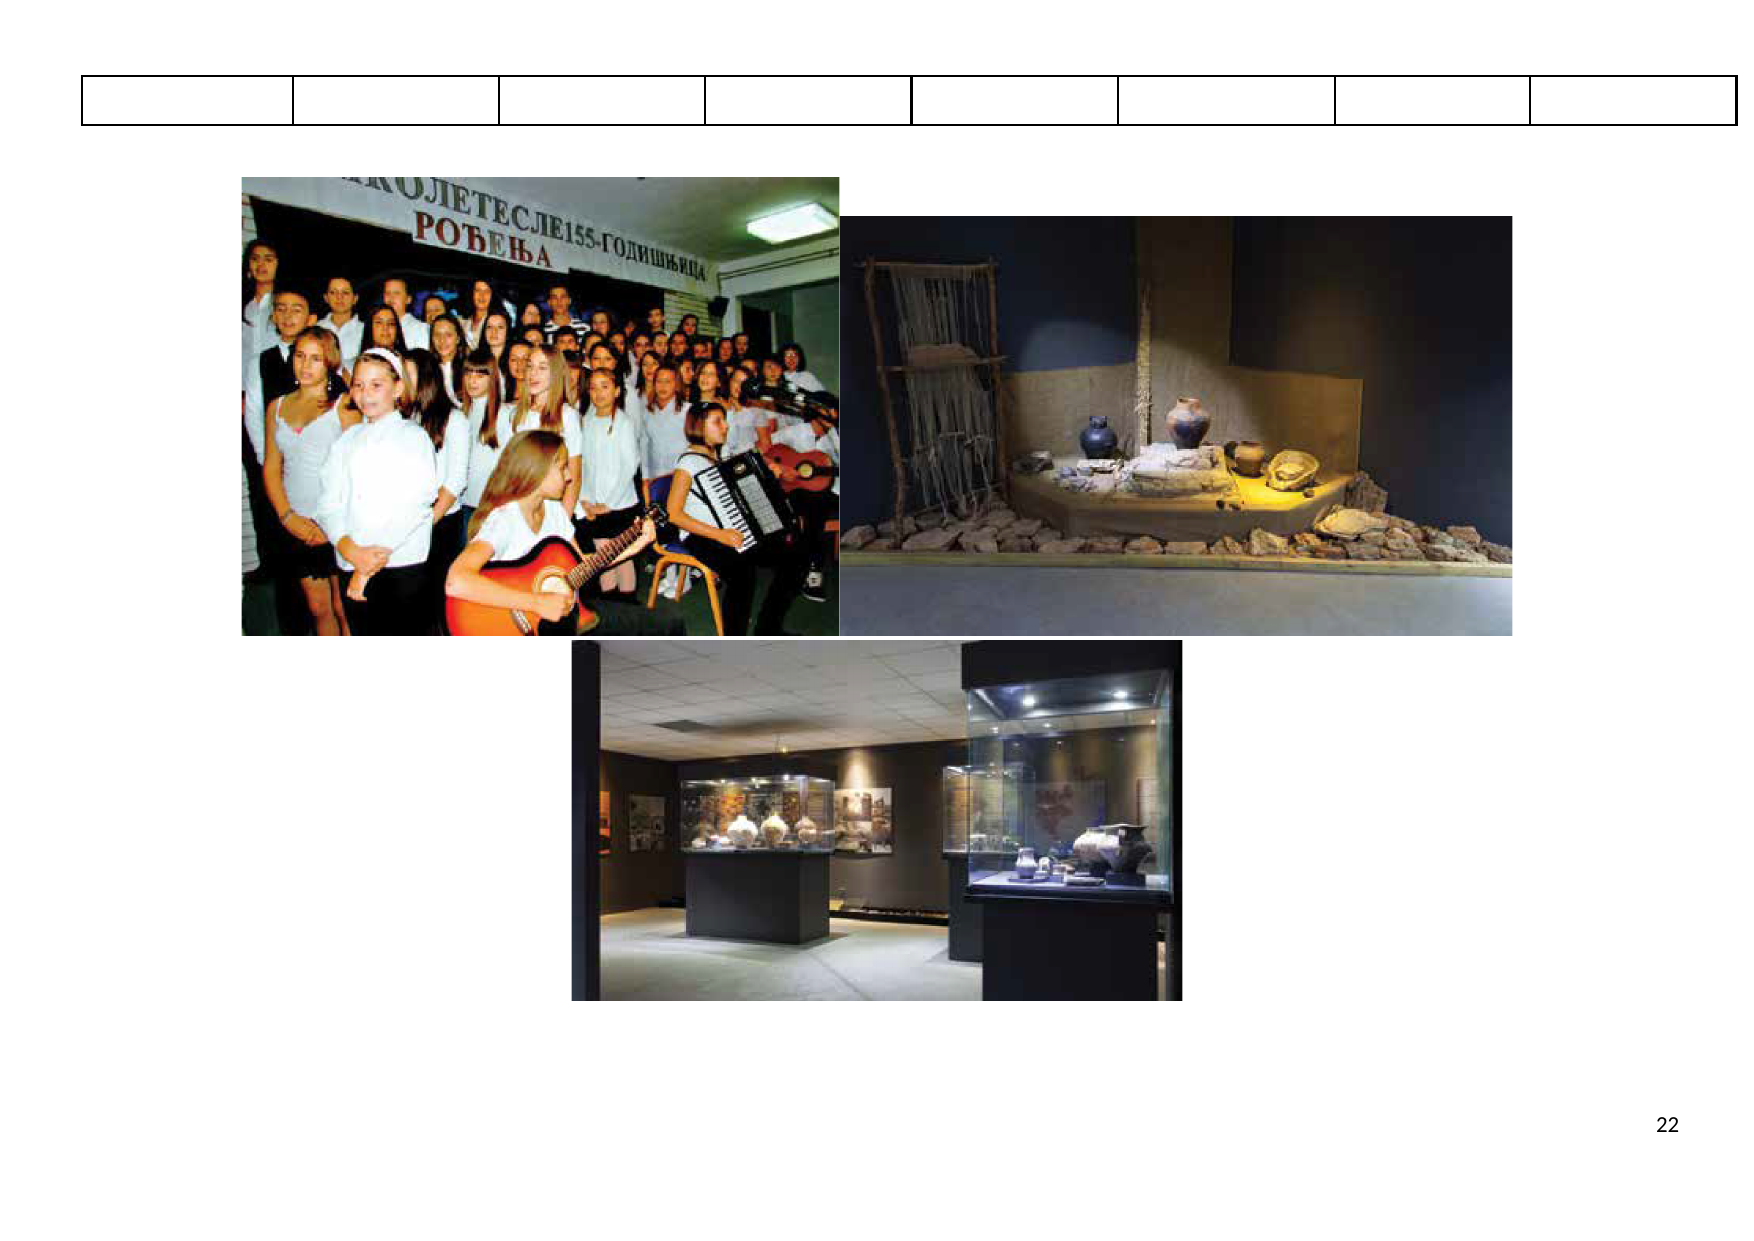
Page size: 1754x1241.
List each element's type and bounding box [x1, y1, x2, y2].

table_cell [706, 77, 910, 124]
picture [571, 640, 1183, 1001]
table_cell [1531, 77, 1735, 124]
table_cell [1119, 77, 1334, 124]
picture [241, 177, 1513, 636]
table_cell [83, 77, 292, 124]
table_cell [913, 77, 1117, 124]
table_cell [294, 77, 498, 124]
table_cell [1336, 77, 1529, 124]
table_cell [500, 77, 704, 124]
